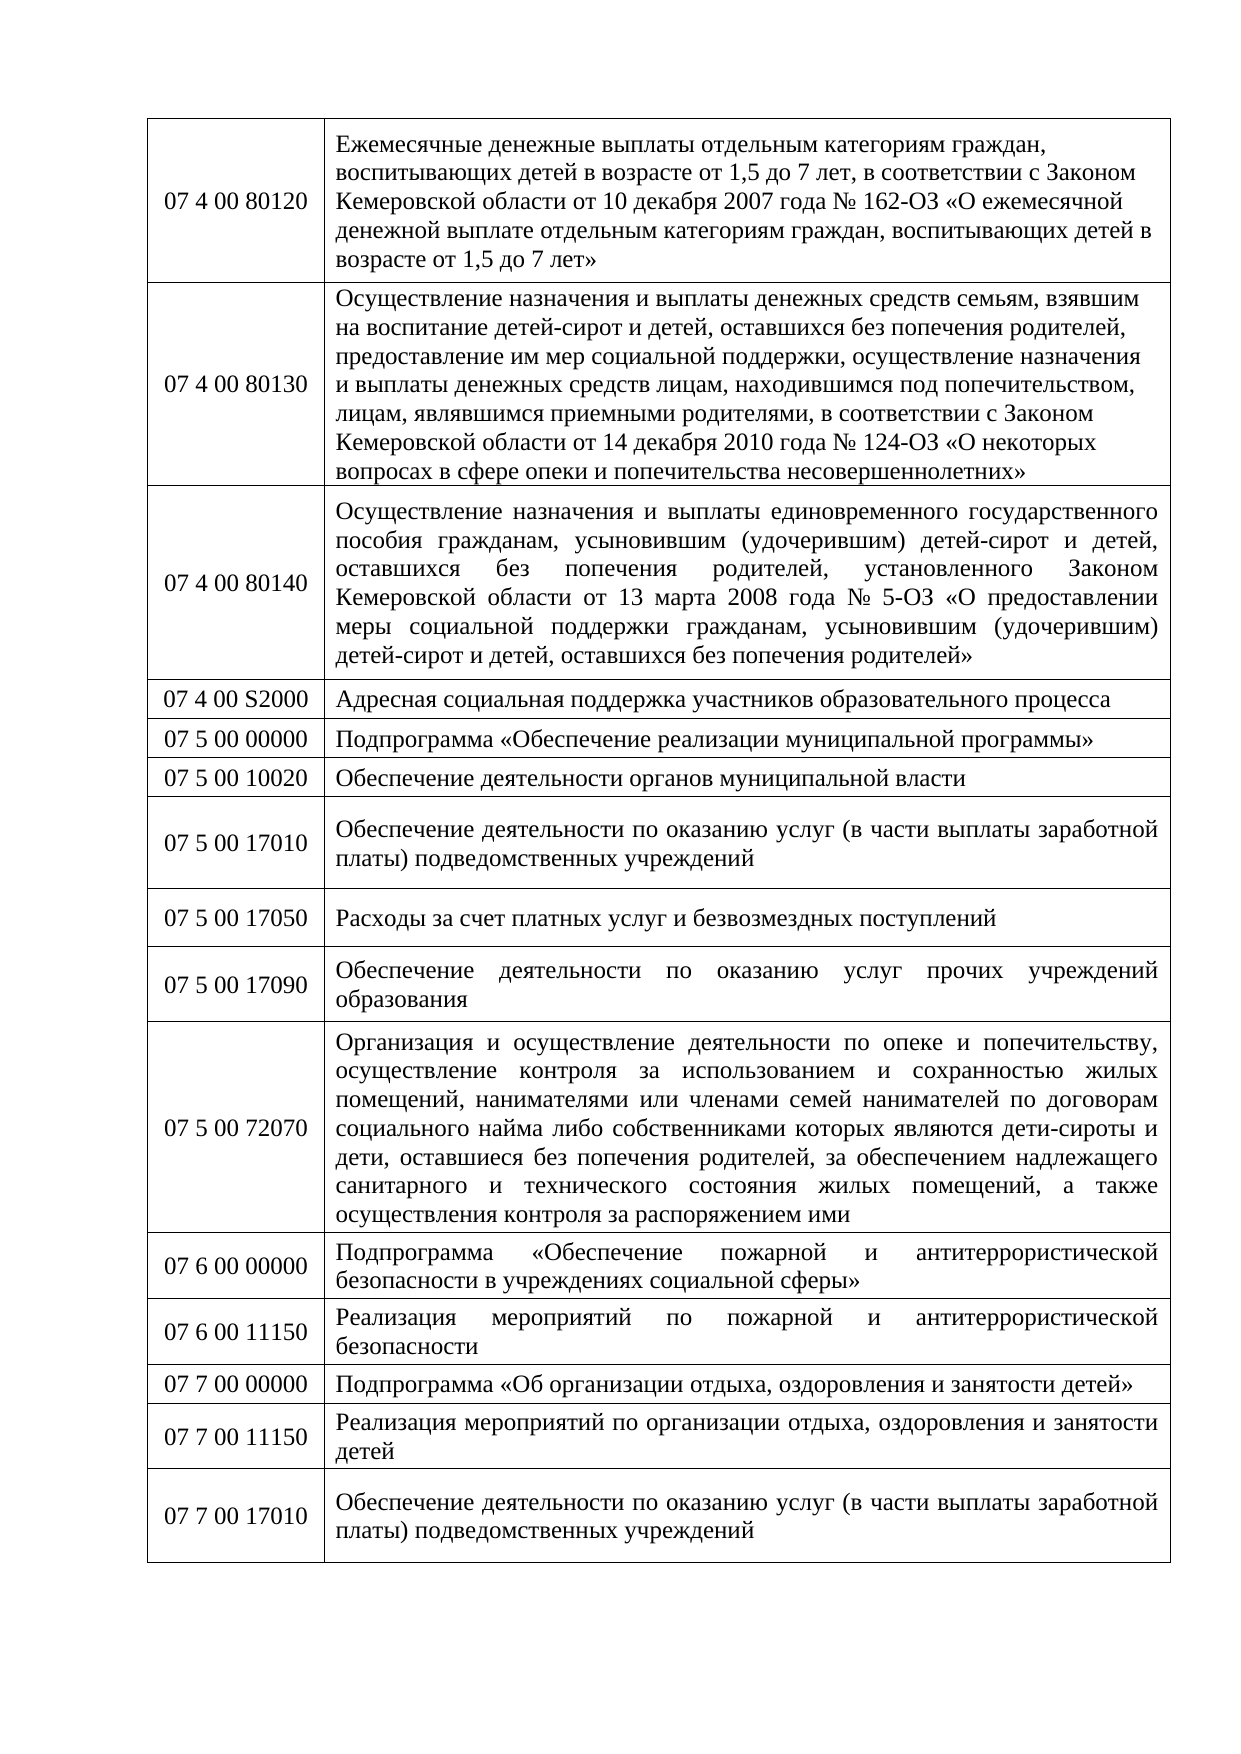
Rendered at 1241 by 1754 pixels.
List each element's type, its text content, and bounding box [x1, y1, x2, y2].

table_cell 07 4 00 S2000 [148, 680, 324, 718]
table_cell 07 6 00 00000 [148, 1233, 324, 1298]
table_cell 07 5 00 17090 [148, 947, 324, 1021]
table_cell Расходы за счет платных услуг и безвозмездных поступлений [325, 889, 1170, 946]
table_cell Обеспечение деятельности по оказанию услуг (в части выплаты заработной платы) подведомственных учреждений [325, 797, 1170, 888]
table_cell 07 7 00 11150 [148, 1404, 324, 1468]
table_cell 07 5 00 72070 [148, 1022, 324, 1232]
table_cell Адресная социальная поддержка участников образовательного процесса [325, 680, 1170, 718]
table_cell Подпрограмма «Обеспечение пожарной и антитеррористической безопасности в учреждениях социальной сферы» [325, 1233, 1170, 1298]
table_cell Подпрограмма «Обеспечение реализации муниципальной программы» [325, 719, 1170, 757]
table_cell Подпрограмма «Об организации отдыха, оздоровления и занятости детей» [325, 1365, 1170, 1403]
table_cell Осуществление назначения и выплаты денежных средств семьям, взявшим на воспитание детей-сирот и детей, оставшихся без попечения родителей, предоставление им мер социальной поддержки, осуществление назначения и выплаты денежных средств лицам, находившимся под попечительством, лицам, являвшимся приемными родителями, в соответствии с Законом Кемеровской области от 14 декабря 2010 года № 124-ОЗ «О некоторых вопросах в сфере опеки и попечительства несовершеннолетних» [325, 283, 1170, 484]
table_cell Реализация мероприятий по пожарной и антитеррористической безопасности [325, 1299, 1170, 1363]
table_cell 07 7 00 00000 [148, 1365, 324, 1403]
table_cell Реализация мероприятий по организации отдыха, оздоровления и занятости детей [325, 1404, 1170, 1468]
table_cell 07 5 00 17050 [148, 889, 324, 946]
table_cell 07 5 00 17010 [148, 797, 324, 888]
table_cell Обеспечение деятельности по оказанию услуг прочих учреждений образования [325, 947, 1170, 1021]
table_cell Обеспечение деятельности по оказанию услуг (в части выплаты заработной платы) подведомственных учреждений [325, 1469, 1170, 1562]
table_cell 07 4 00 80130 [148, 283, 324, 484]
table_cell 07 6 00 11150 [148, 1299, 324, 1363]
table_cell Обеспечение деятельности органов муниципальной власти [325, 758, 1170, 796]
table_cell 07 4 00 80120 [148, 119, 324, 282]
table_cell 07 4 00 80140 [148, 486, 324, 679]
table_cell Ежемесячные денежные выплаты отдельным категориям граждан, воспитывающих детей в возрасте от 1,5 до 7 лет, в соответствии с Законом Кемеровской области от 10 декабря 2007 года № 162-ОЗ «О ежемесячной денежной выплате отдельным категориям граждан, воспитывающих детей в возрасте от 1,5 до 7 лет» [325, 119, 1170, 282]
table_cell Организация и осуществление деятельности по опеке и попечительству, осуществление контроля за использованием и сохранностью жилых помещений, нанимателями или членами семей нанимателей по договорам социального найма либо собственниками которых являются дети-сироты и дети, оставшиеся без попечения родителей, за обеспечением надлежащего санитарного и технического состояния жилых помещений, а также осуществления контроля за распоряжением ими [325, 1022, 1170, 1232]
table_cell 07 5 00 00000 [148, 719, 324, 757]
table_cell Осуществление назначения и выплаты единовременного государственного пособия гражданам, усыновившим (удочерившим) детей-сирот и детей, оставшихся без попечения родителей, установленного Законом Кемеровской области от 13 марта 2008 года № 5-ОЗ «О предоставлении меры социальной поддержки гражданам, усыновившим (удочерившим) детей-сирот и детей, оставшихся без попечения родителей» [325, 486, 1170, 679]
table_cell 07 7 00 17010 [148, 1469, 324, 1562]
table_cell 07 5 00 10020 [148, 758, 324, 796]
